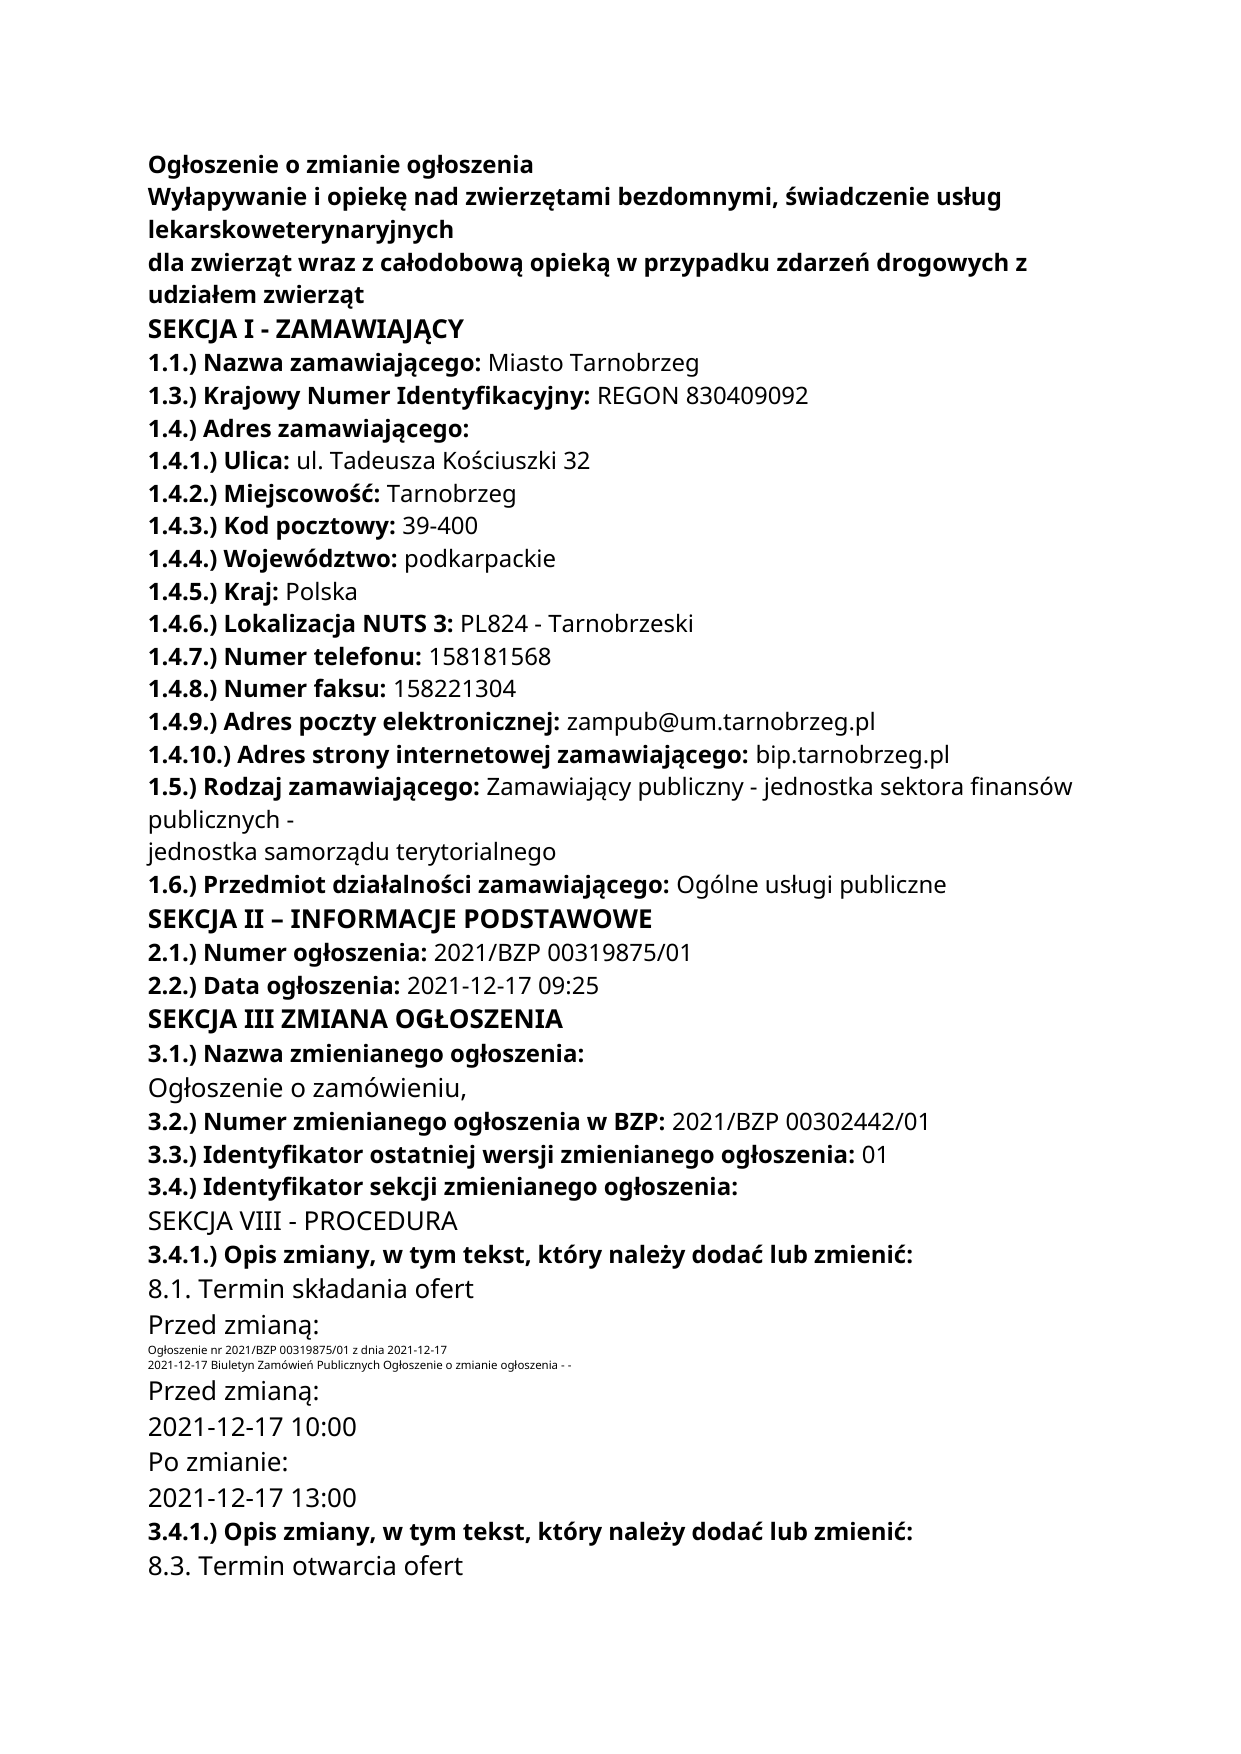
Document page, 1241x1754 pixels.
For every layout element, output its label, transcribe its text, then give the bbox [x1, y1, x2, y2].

text Wyłapywanie i opiekę nad zwierzętami bezdomnymi, świadczenie usług lekarskoweterynaryjnych [148, 180, 1093, 245]
text 1.4.10.) Adres strony internetowej zamawiającego: bip.tarnobrzeg.pl [148, 737, 1093, 770]
text Po zmianie: [148, 1444, 1093, 1479]
text 3.4.1.) Opis zmiany, w tym tekst, który należy dodać lub zmienić: [148, 1238, 1093, 1271]
text 1.4.1.) Ulica: ul. Tadeusza Kościuszki 32 [148, 444, 1093, 477]
text 1.4.5.) Kraj: Polska [148, 574, 1093, 607]
text 8.1. Termin składania ofert [148, 1271, 1093, 1306]
text Ogłoszenie o zamówieniu, [148, 1069, 1093, 1105]
text 8.3. Termin otwarcia ofert [148, 1548, 1093, 1583]
text 3.1.) Nazwa zmienianego ogłoszenia: [148, 1037, 1093, 1069]
text 2021-12-17 10:00 [148, 1408, 1093, 1444]
text 3.3.) Identyfikator ostatniej wersji zmienianego ogłoszenia: 01 [148, 1137, 1093, 1170]
text 2021-12-17 13:00 [148, 1479, 1093, 1515]
text 1.3.) Krajowy Numer Identyfikacyjny: REGON 830409092 [148, 379, 1093, 411]
text Przed zmianą: [148, 1373, 1093, 1408]
text 1.4.2.) Miejscowość: Tarnobrzeg [148, 477, 1093, 509]
text 1.4.9.) Adres poczty elektronicznej: zampub@um.tarnobrzeg.pl [148, 705, 1093, 737]
text 1.4.8.) Numer faksu: 158221304 [148, 672, 1093, 705]
text Przed zmianą: [148, 1306, 1093, 1342]
text 1.4.6.) Lokalizacja NUTS 3: PL824 - Tarnobrzeski [148, 607, 1093, 639]
text Ogłoszenie nr 2021/BZP 00319875/01 z dnia 2021-12-17 [148, 1342, 1093, 1357]
text 1.4.4.) Województwo: podkarpackie [148, 542, 1093, 574]
text 1.6.) Przedmiot działalności zamawiającego: Ogólne usługi publiczne [148, 868, 1093, 900]
text dla zwierząt wraz z całodobową opieką w przypadku zdarzeń drogowych z [148, 245, 1093, 278]
text 1.5.) Rodzaj zamawiającego: Zamawiający publiczny - jednostka sektora finansów publicznych - [148, 770, 1093, 835]
text 3.4.1.) Opis zmiany, w tym tekst, który należy dodać lub zmienić: [148, 1515, 1093, 1548]
text 1.4.3.) Kod pocztowy: 39-400 [148, 509, 1093, 542]
text 3.4.) Identyfikator sekcji zmienianego ogłoszenia: [148, 1170, 1093, 1203]
text SEKCJA I - ZAMAWIAJĄCY [148, 311, 1093, 346]
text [148, 1357, 1093, 1373]
text jednostka samorządu terytorialnego [148, 835, 1093, 868]
text 1.1.) Nazwa zamawiającego: Miasto Tarnobrzeg [148, 346, 1093, 379]
text udziałem zwierząt [148, 278, 1093, 311]
text 1.4.) Adres zamawiającego: [148, 411, 1093, 444]
text Ogłoszenie o zmianie ogłoszenia [148, 148, 1093, 180]
text 2.1.) Numer ogłoszenia: 2021/BZP 00319875/01 [148, 936, 1093, 968]
text SEKCJA VIII - PROCEDURA [148, 1203, 1093, 1238]
text 2.2.) Data ogłoszenia: 2021-12-17 09:25 [148, 968, 1093, 1001]
text SEKCJA II – INFORMACJE PODSTAWOWE [148, 900, 1093, 936]
text 1.4.7.) Numer telefonu: 158181568 [148, 639, 1093, 672]
text 3.2.) Numer zmienianego ogłoszenia w BZP: 2021/BZP 00302442/01 [148, 1105, 1093, 1137]
text SEKCJA III ZMIANA OGŁOSZENIA [148, 1001, 1093, 1037]
